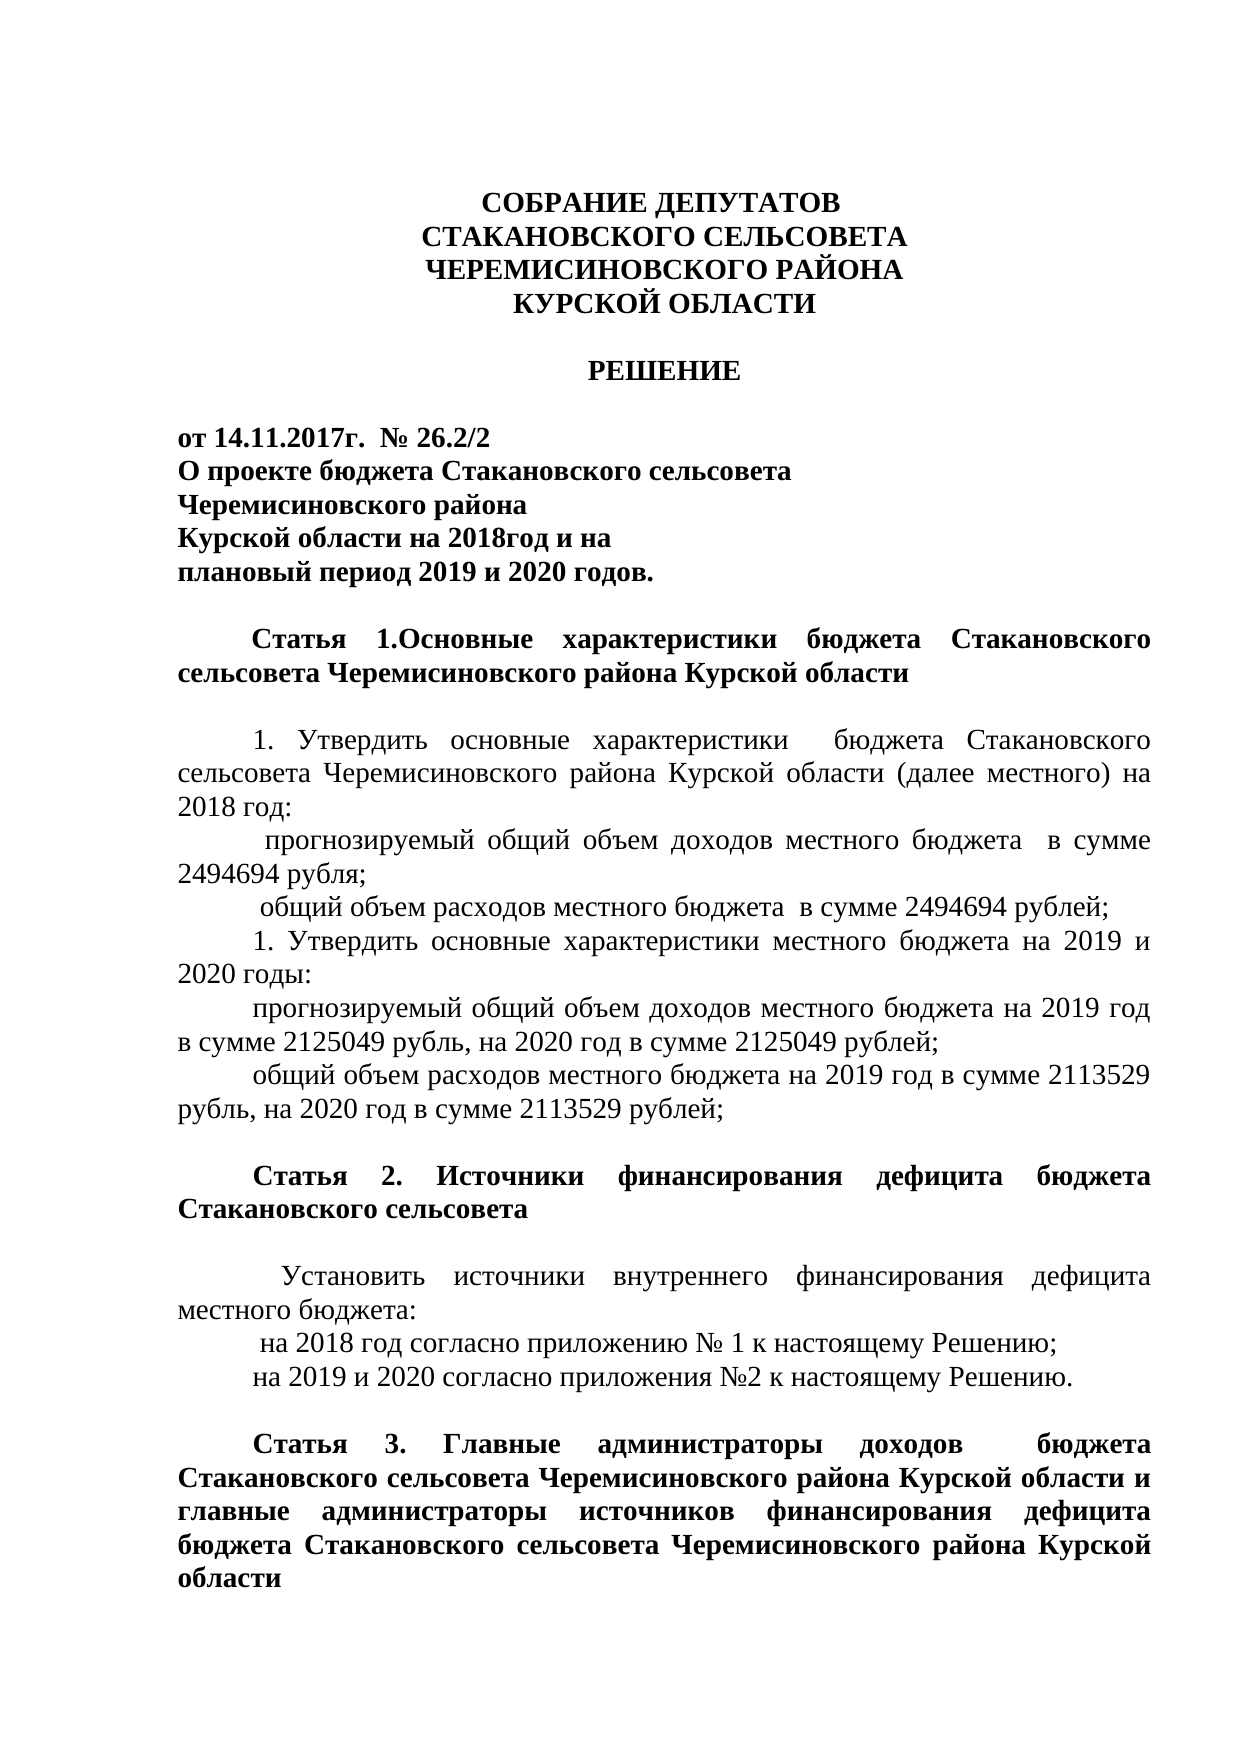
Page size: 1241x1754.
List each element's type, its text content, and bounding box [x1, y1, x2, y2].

text Установить источники внутреннего финансирования дефицита местного бюджета: [177, 1258, 1152, 1326]
text Черемисиновского района [177, 487, 1152, 521]
text Статья 3. Главные администраторы доходов бюджета Стакановского сельсовета Черемисиновского района Курской области и главные администраторы источников финансирования дефицита бюджета Стакановского сельсовета Черемисиновского района Курской области [177, 1426, 1152, 1594]
text плановый период 2019 и 2020 годов. [177, 554, 1152, 588]
text Статья 1.Основные характеристики бюджета Стакановского сельсовета Черемисиновского района Курской области [177, 621, 1152, 688]
text прогнозируемый общий объем доходов местного бюджета в сумме 2494694 рубля; [177, 822, 1152, 889]
text прогнозируемый общий объем доходов местного бюджета на 2019 год в сумме 2125049 рубль, на 2020 год в сумме 2125049 рублей; [177, 990, 1152, 1057]
text на 2019 и 2020 согласно приложения №2 к настоящему Решению. [177, 1359, 1152, 1393]
text 1. Утвердить основные характеристики бюджета Стакановского сельсовета Черемисиновского района Курской области (далее местного) на 2018 год: [177, 722, 1152, 822]
text Курской области на 2018год и на [177, 521, 1152, 554]
text Статья 2. Источники финансирования дефицита бюджета Стакановского сельсовета [177, 1158, 1152, 1225]
text КУРСКОЙ ОБЛАСТИ [177, 286, 1152, 319]
text на 2018 год согласно приложению № 1 к настоящему Решению; [177, 1326, 1152, 1359]
text общий объем расходов местного бюджета в сумме 2494694 рублей; [177, 889, 1152, 923]
text РЕШЕНИЕ [177, 353, 1152, 386]
text О проекте бюджета Стакановского сельсовета [177, 453, 1152, 487]
text общий объем расходов местного бюджета на 2019 год в сумме 2113529 рубль, на 2020 год в сумме 2113529 рублей; [177, 1057, 1152, 1124]
text СОБРАНИЕ ДЕПУТАТОВ СТАКАНОВСКОГО СЕЛЬСОВЕТА [177, 185, 1152, 252]
text от 14.11.2017г. № 26.2/2 [177, 420, 1152, 453]
text ЧЕРЕМИСИНОВСКОГО РАЙОНА [177, 252, 1152, 286]
text 1. Утвердить основные характеристики местного бюджета на 2019 и 2020 годы: [177, 923, 1152, 990]
